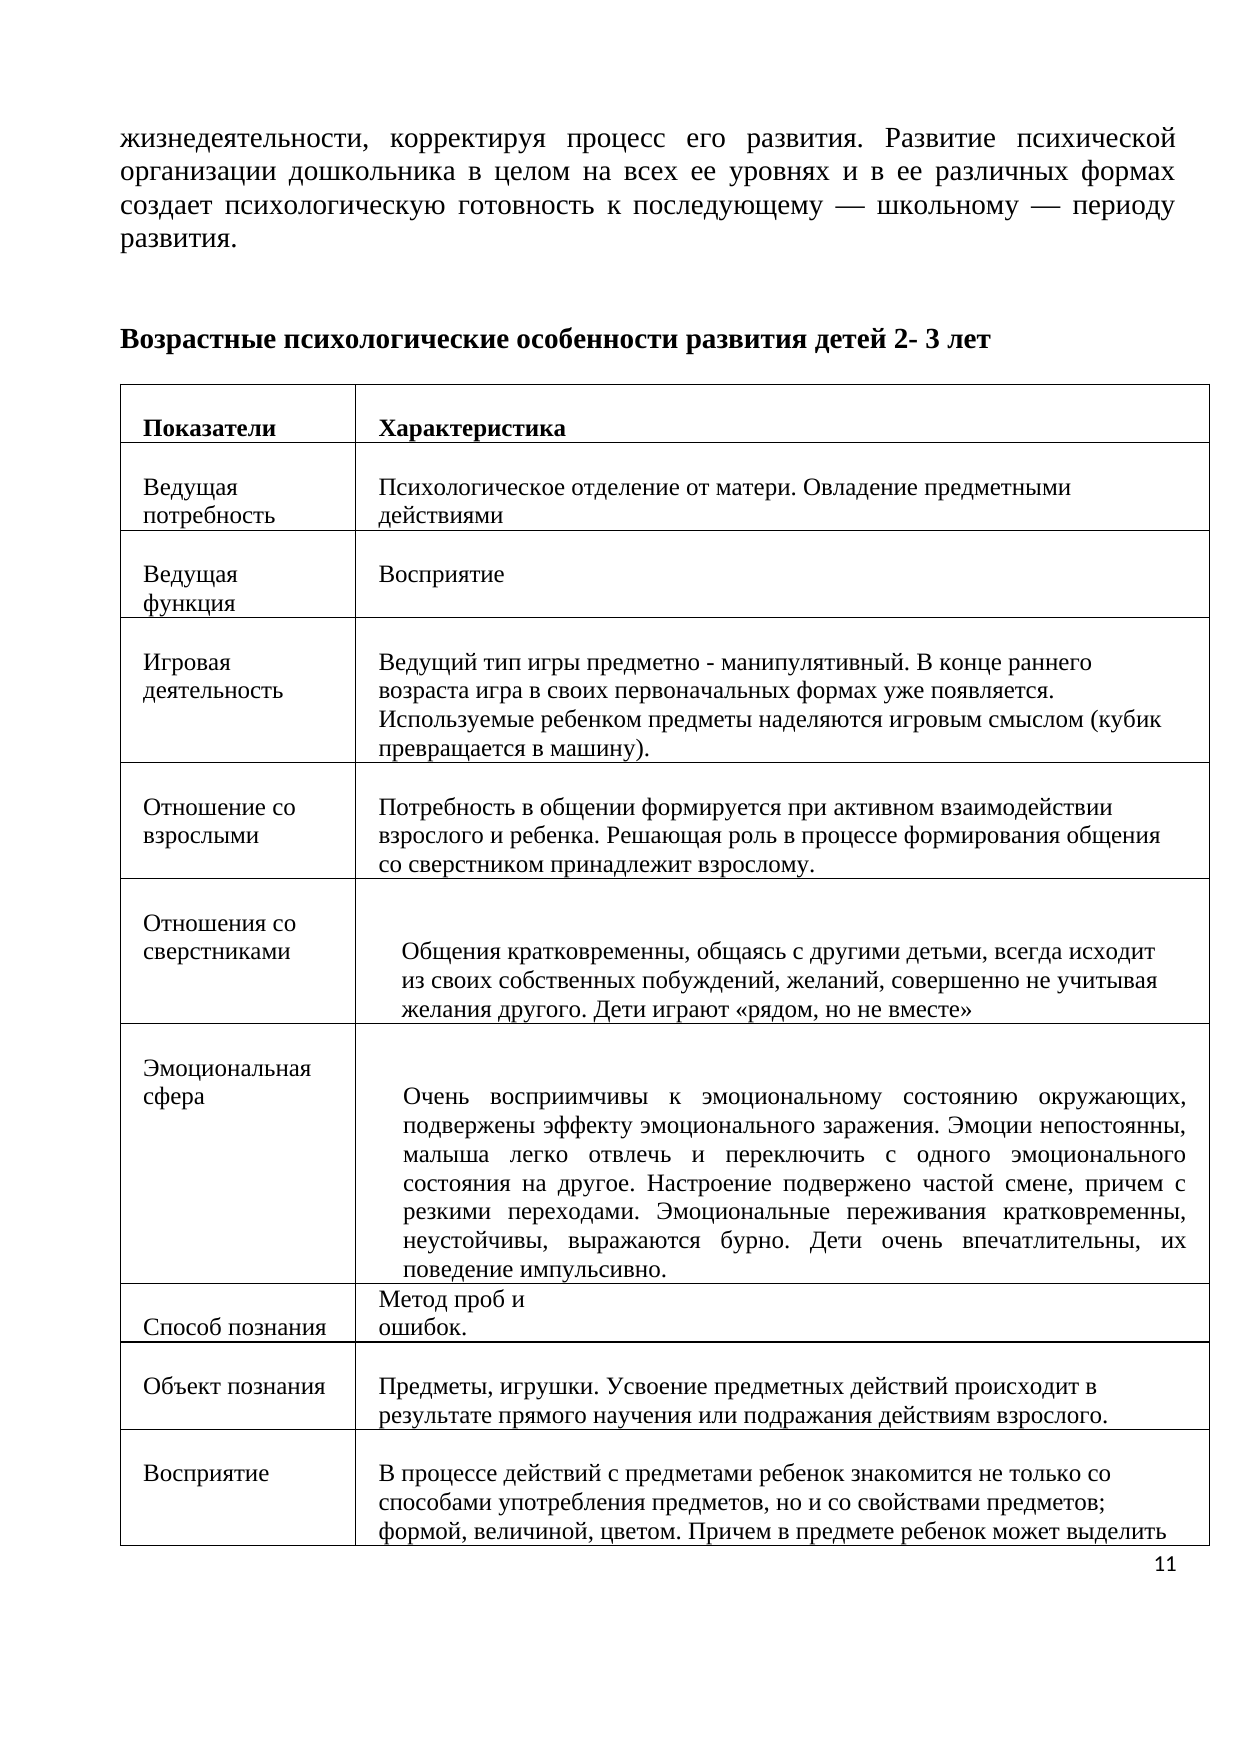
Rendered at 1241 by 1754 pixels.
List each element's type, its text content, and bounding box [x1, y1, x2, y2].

table_cell [356, 1430, 1209, 1545]
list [120, 120, 1176, 254]
table_cell [356, 1343, 1209, 1429]
table_cell [356, 618, 1209, 762]
table_header [356, 385, 1209, 442]
text Возрастные психологические особенности развития детей 2- 3 лет [120, 321, 1176, 355]
table_cell [356, 531, 1209, 617]
table_cell [121, 1343, 355, 1429]
table_header [121, 385, 355, 442]
table_cell [121, 443, 355, 529]
table_cell [121, 763, 355, 878]
table_cell [356, 763, 1209, 878]
table_cell [356, 879, 1209, 1023]
table_cell [121, 1284, 355, 1341]
table_cell [121, 1024, 355, 1283]
table_cell [356, 1024, 1209, 1283]
table_cell [121, 879, 355, 1023]
table_cell [121, 531, 355, 617]
table_cell [121, 1430, 355, 1545]
table_cell [356, 1284, 1209, 1341]
table_cell [356, 443, 1209, 529]
table_cell [121, 618, 355, 762]
